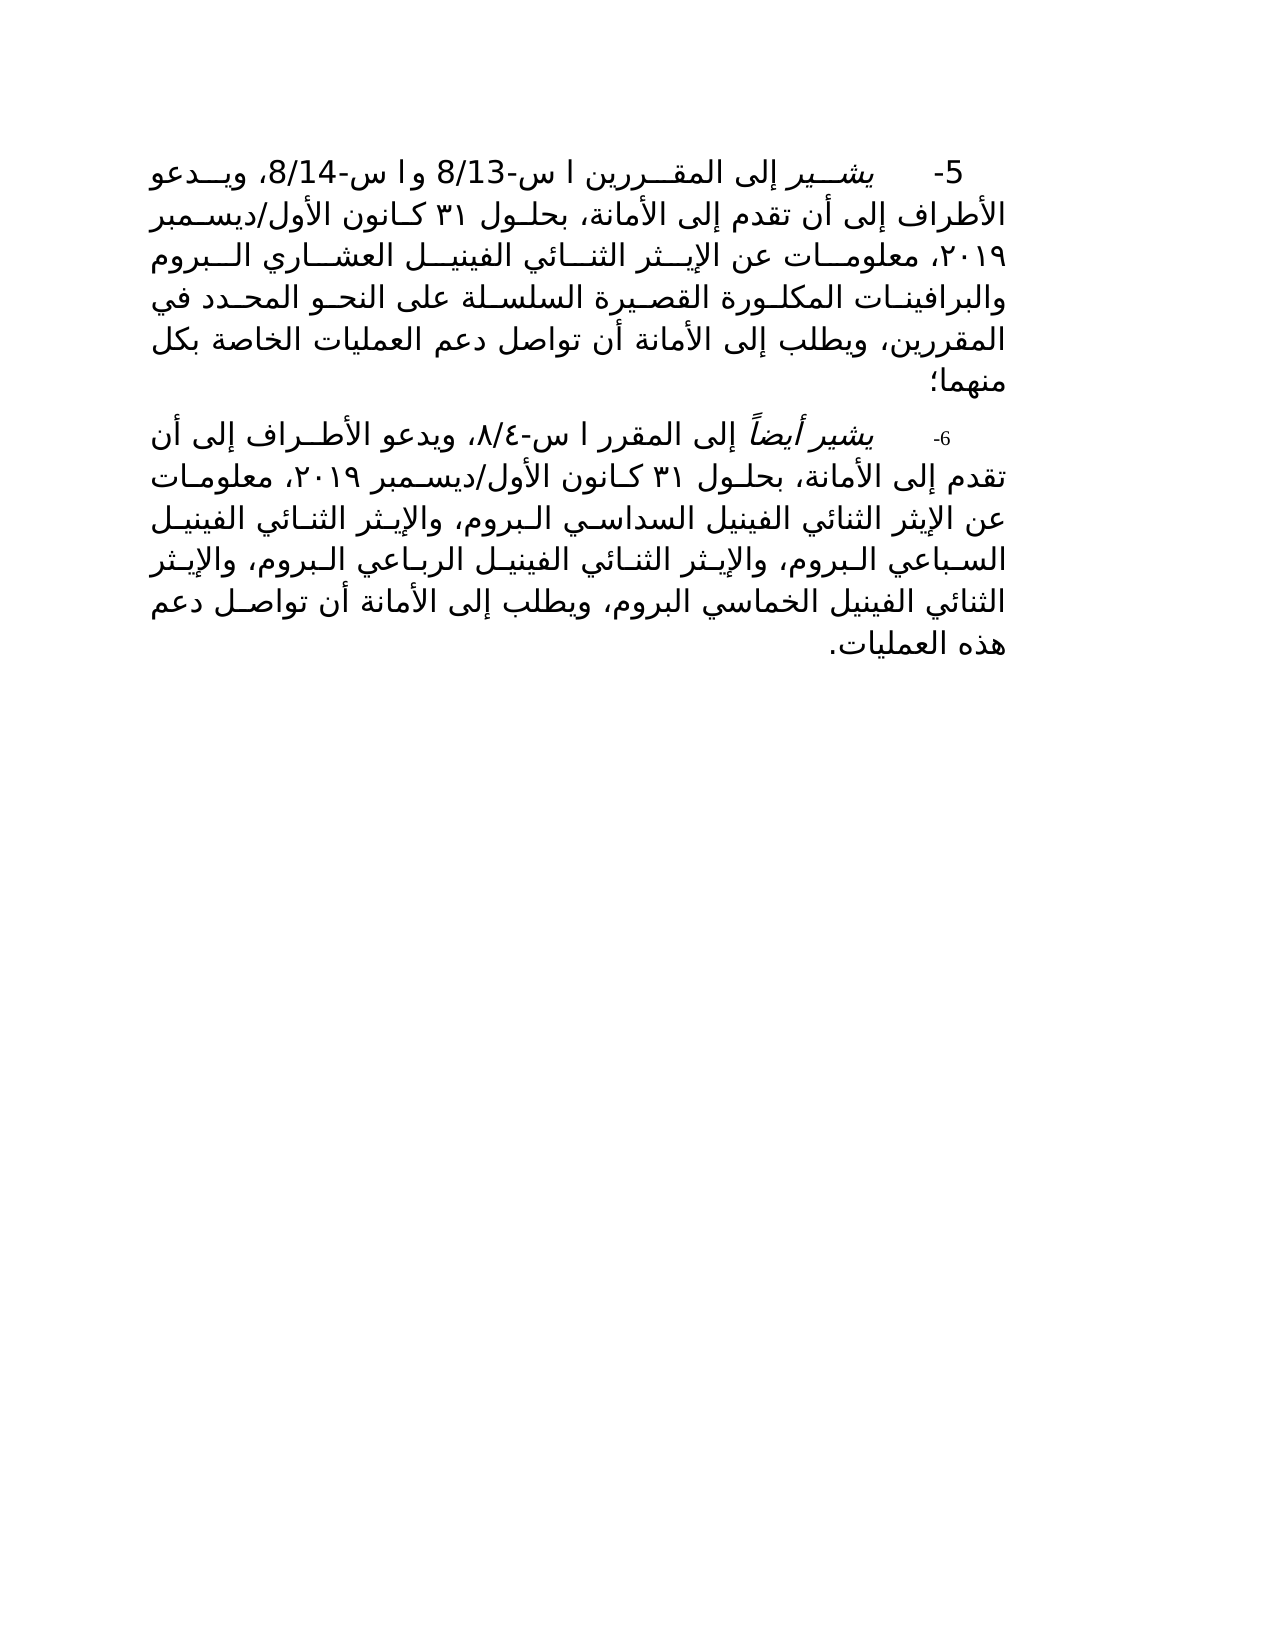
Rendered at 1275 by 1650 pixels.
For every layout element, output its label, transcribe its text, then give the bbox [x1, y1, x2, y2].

list يشير إلى المقررين ا س-8/13 و ا س-8/14، ويدعو الأطراف إلى أن تقدم إلى الأمانة، بحلول ٣١ كانون الأول/ديسمبر ٢٠١٩، معلومات عن الإيثر الثنائي الفينيل العشاري البروم والبرافينات المكلورة القصيرة السلسلة على النحو المحدد في المقررين، ويطلب إلى الأمانة أن تواصل دعم العمليات الخاصة بكل منهما؛ [150, 150, 1007, 400]
list يشير أيضاً إلى المقرر ا س-٨/٤، ويدعو الأطراف إلى أن تقدم إلى الأمانة، بحلول ٣١ كانون الأول/ديسمبر ٢٠١٩، معلومات عن الإيثر الثنائي الفينيل السداسي البروم، والإيثر الثنائي الفينيل السباعي البروم، والإيثر الثنائي الفينيل الرباعي البروم، والإيثر الثنائي الفينيل الخماسي البروم، ويطلب إلى الأمانة أن تواصل دعم هذه العمليات. [150, 412, 1007, 662]
